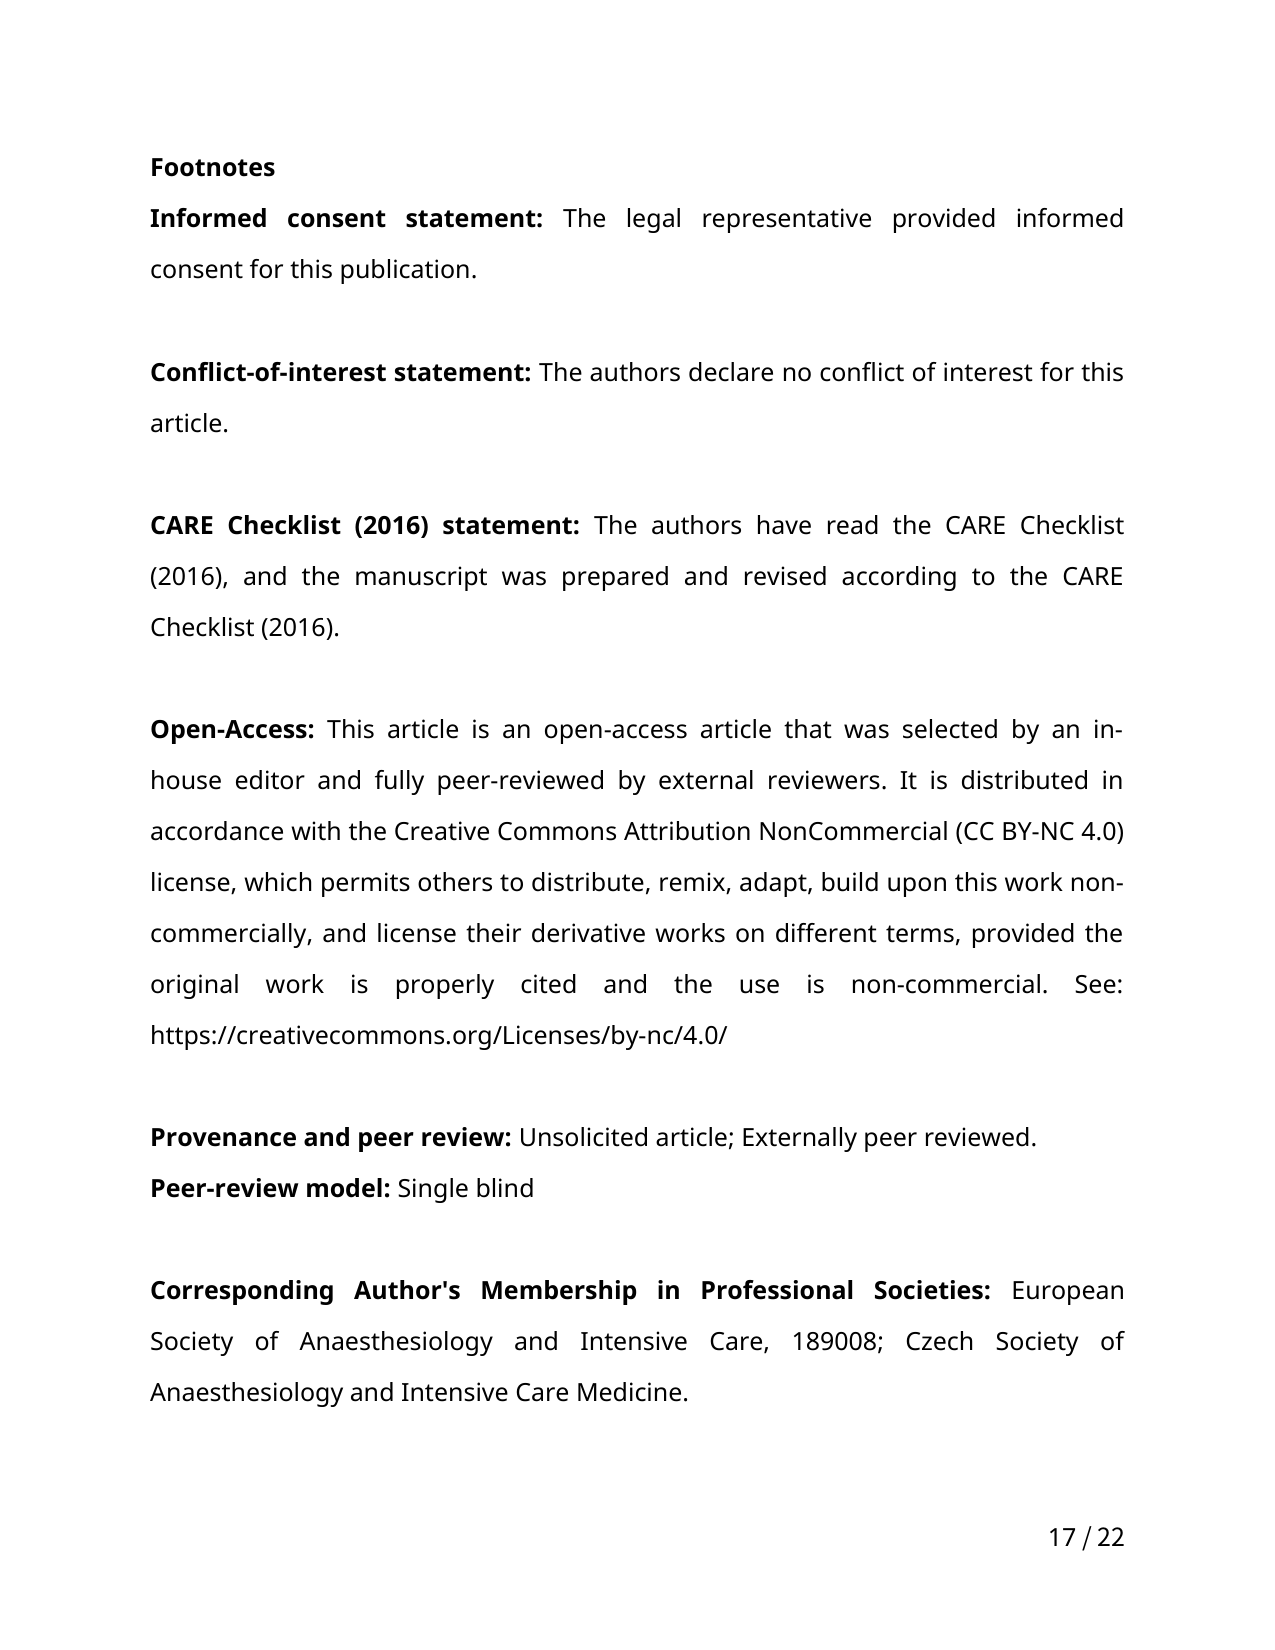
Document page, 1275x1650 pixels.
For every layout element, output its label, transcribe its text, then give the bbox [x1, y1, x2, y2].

text Footnotes [150, 150, 1125, 184]
text CARE Checklist (2016) statement: The authors have read the CARE Checklist (2016), and the manuscript was prepared and revised according to the CARE Checklist (2016). [150, 507, 1125, 643]
text Peer-review model: Single blind [150, 1171, 1125, 1205]
text Corresponding Author's Membership in Professional Societies: European Society of Anaesthesiology and Intensive Care, 189008; Czech Society of Anaesthesiology and Intensive Care Medicine. [150, 1273, 1125, 1409]
text Open-Access: This article is an open-access article that was selected by an in-house editor and fully peer-reviewed by external reviewers. It is distributed in accordance with the Creative Commons Attribution NonCommercial (CC BY-NC 4.0) license, which permits others to distribute, remix, adapt, build upon this work non-commercially, and license their derivative works on different terms, provided the original work is properly cited and the use is non-commercial. See: https://creativecommons.org/Licenses/by-nc/4.0/ [150, 711, 1125, 1052]
text Informed consent statement: The legal representative provided informed consent for this publication. [150, 201, 1125, 286]
text Provenance and peer review: Unsolicited article; Externally peer reviewed. [150, 1120, 1125, 1154]
text Conflict-of-interest statement: The authors declare no conflict of interest for this article. [150, 354, 1125, 439]
